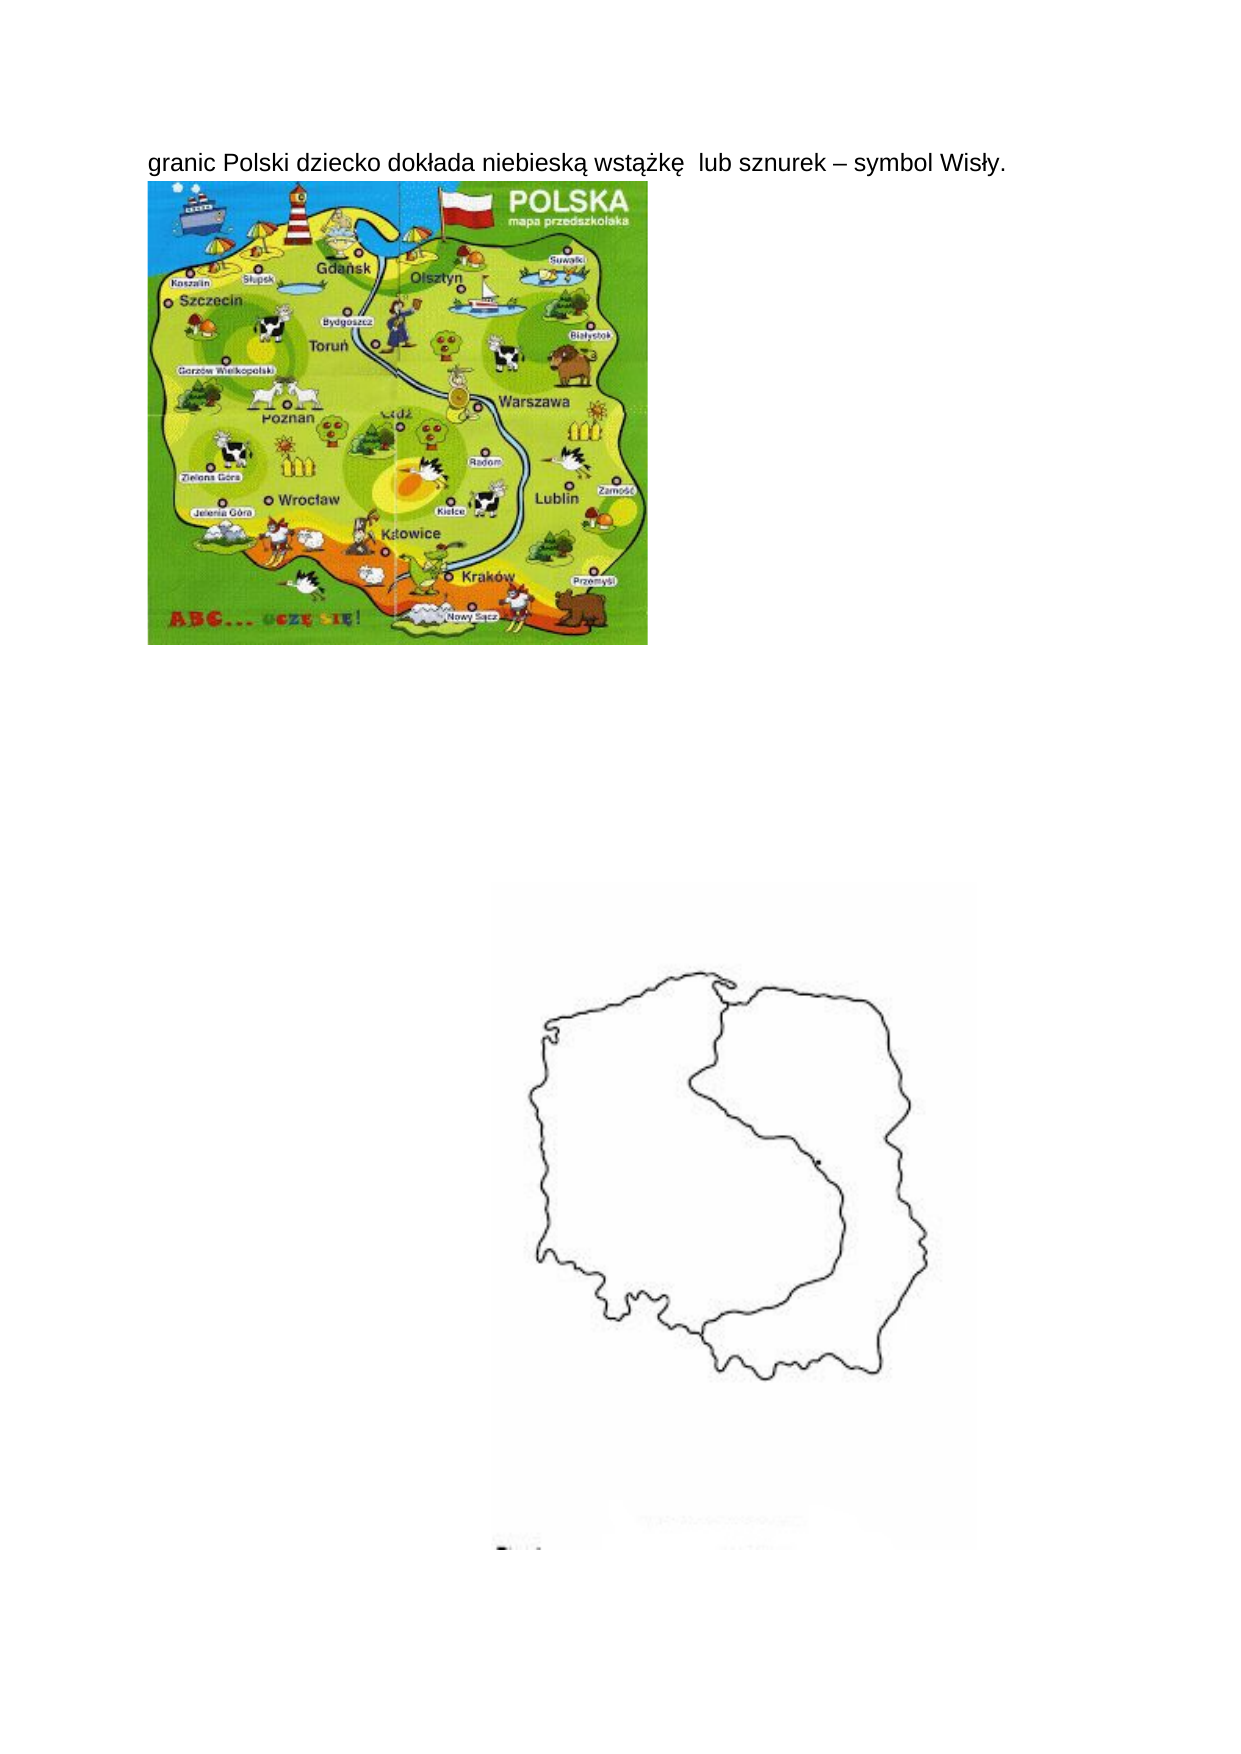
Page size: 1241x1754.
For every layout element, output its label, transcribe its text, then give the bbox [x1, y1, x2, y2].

picture [491, 882, 978, 1550]
picture [147, 181, 648, 645]
